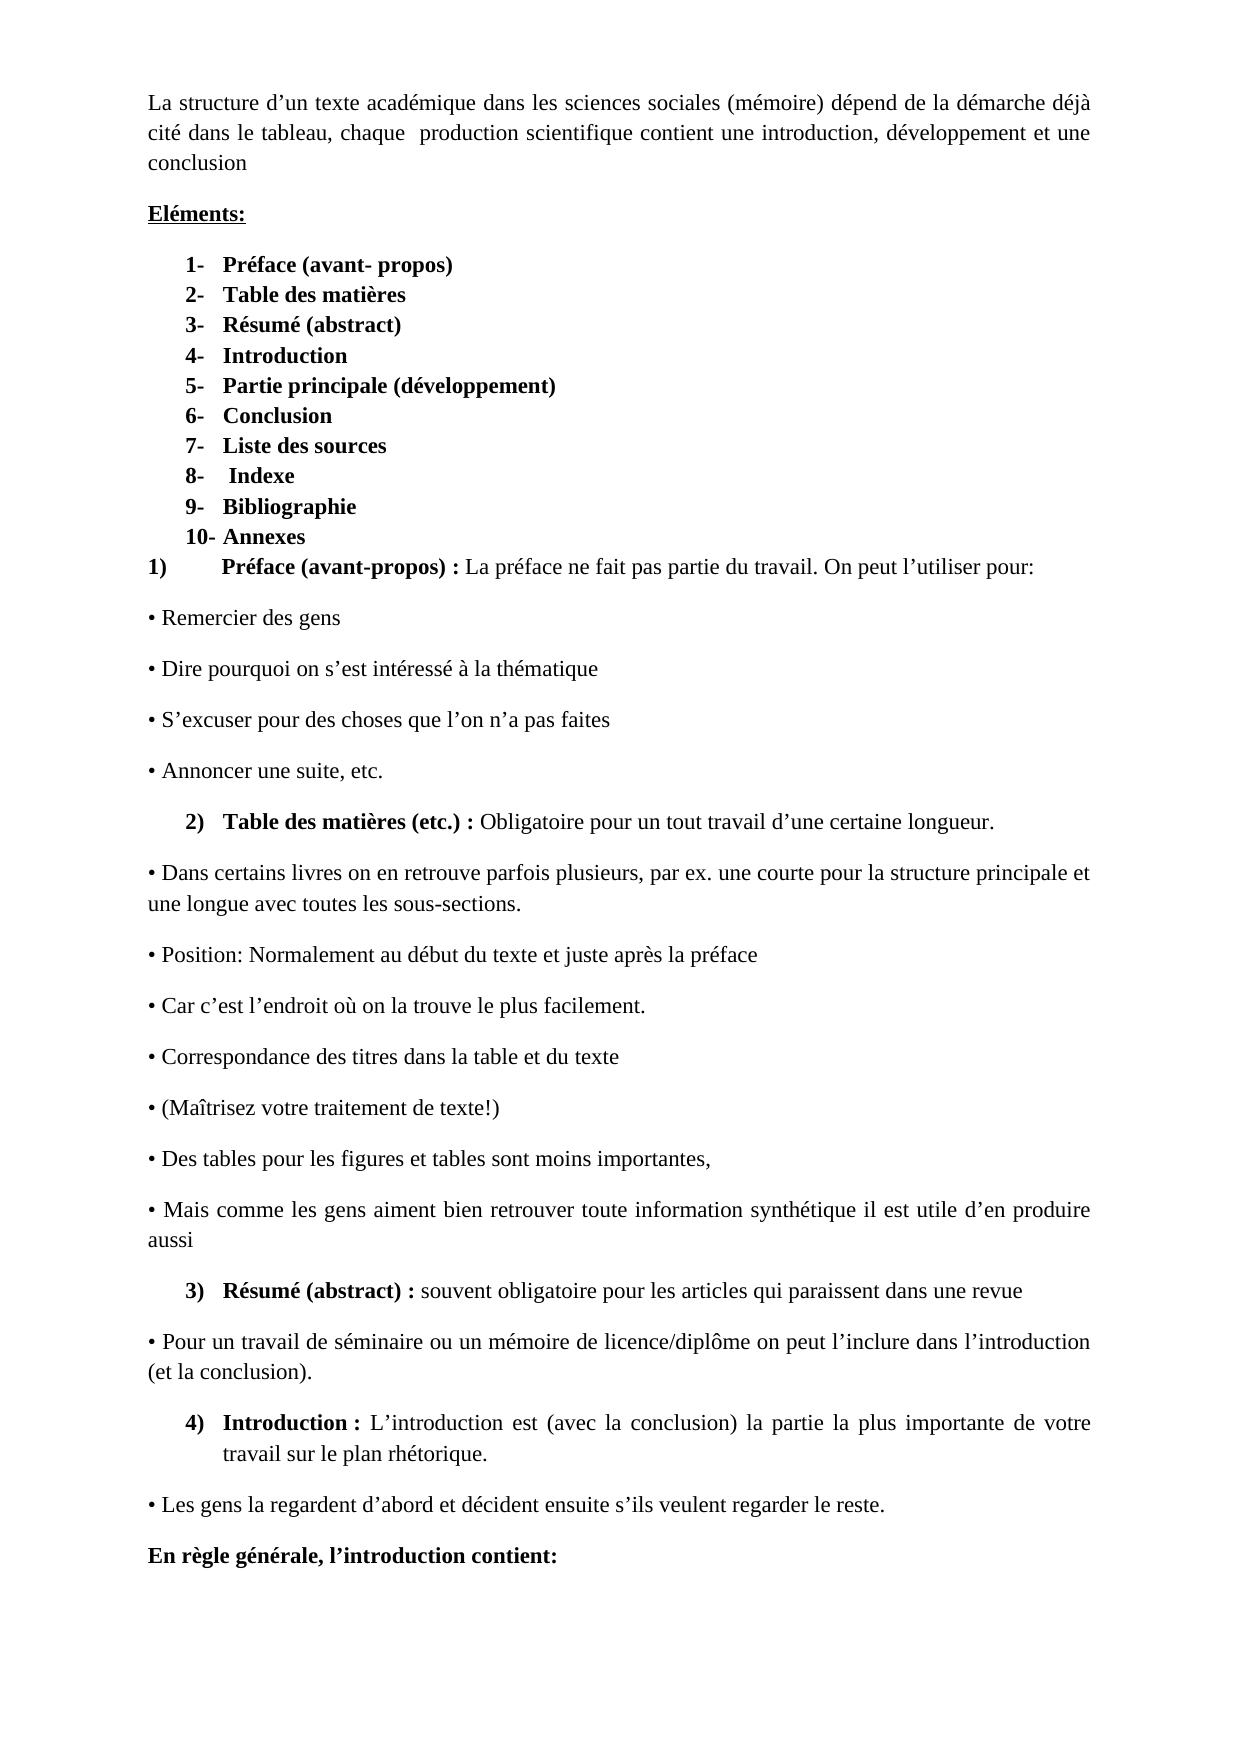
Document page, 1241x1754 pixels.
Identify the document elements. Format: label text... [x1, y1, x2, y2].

list Annexes [185, 523, 1093, 549]
text • Annoncer une suite, etc. [148, 757, 1093, 784]
list Table des matières [185, 281, 1093, 308]
list Préface (avant-propos) : La préface ne fait pas partie du travail. On peut l’utiliser pour: [148, 553, 1093, 579]
list Table des matières (etc.) : Obligatoire pour un tout travail d’une certaine longueur. [185, 808, 1093, 835]
text La structure d’un texte académique dans les sciences sociales (mémoire) dépend de la démarche déjà cité dans le tableau, chaque production scientifique contient une introduction, développement et une conclusion [148, 89, 1093, 175]
text • Car c’est l’endroit où on la trouve le plus facilement. [148, 992, 1093, 1018]
list Indexe [185, 463, 1093, 489]
text • Des tables pour les figures et tables sont moins importantes, [148, 1145, 1093, 1171]
list Introduction [185, 342, 1093, 368]
list Liste des sources [185, 432, 1093, 459]
text En règle générale, l’introduction contient: [148, 1542, 1093, 1568]
list Partie principale (développement) [185, 372, 1093, 398]
text • (Maîtrisez votre traitement de texte!) [148, 1094, 1093, 1120]
text • Remercier des gens [148, 604, 1093, 631]
text • S’excuser pour des choses que l’on n’a pas faites [148, 706, 1093, 733]
text • Correspondance des titres dans la table et du texte [148, 1043, 1093, 1069]
text Eléments: [148, 200, 1093, 226]
list Introduction : L’introduction est (avec la conclusion) la partie la plus importante de votre travail sur le plan rhétorique. [185, 1409, 1093, 1466]
list Résumé (abstract) : souvent obligatoire pour les articles qui paraissent dans une revue [185, 1277, 1093, 1303]
text • Pour un travail de séminaire ou un mémoire de licence/diplôme on peut l’inclure dans l’introduction (et la conclusion). [148, 1328, 1093, 1385]
list Bibliographie [185, 493, 1093, 519]
list Préface (avant- propos) [185, 251, 1093, 277]
text • Mais comme les gens aiment bien retrouver toute information synthétique il est utile d’en produire aussi [148, 1196, 1093, 1252]
text • Position: Normalement au début du texte et juste après la préface [148, 941, 1093, 967]
text • Dans certains livres on en retrouve parfois plusieurs, par ex. une courte pour la structure principale et une longue avec toutes les sous-sections. [148, 859, 1093, 916]
text • Les gens la regardent d’abord et décident ensuite s’ils veulent regarder le reste. [148, 1491, 1093, 1517]
list Résumé (abstract) [185, 312, 1093, 338]
text • Dire pourquoi on s’est intéressé à la thématique [148, 655, 1093, 682]
list Conclusion [185, 402, 1093, 428]
